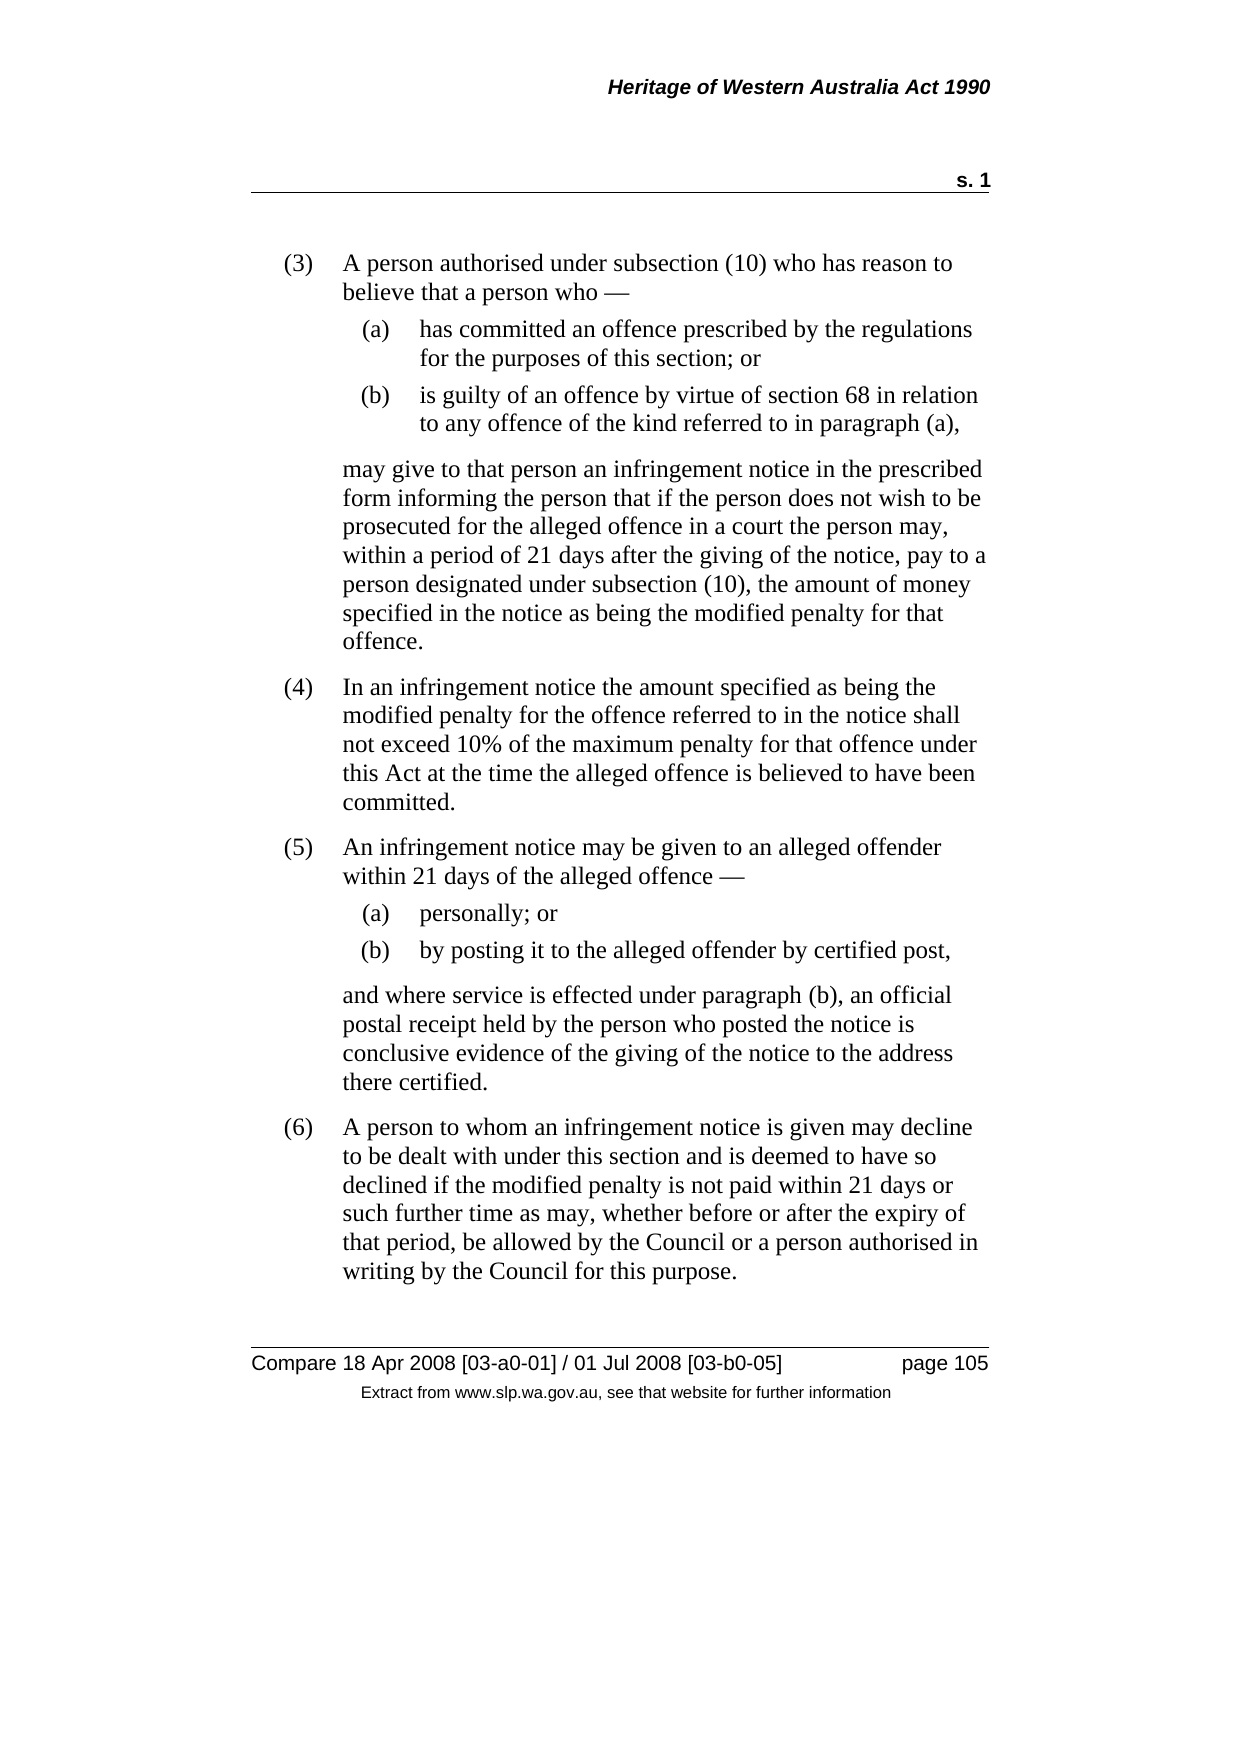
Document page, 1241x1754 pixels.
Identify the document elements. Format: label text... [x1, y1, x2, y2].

text (b) by posting it to the alleged offender by certified post, [251, 935, 989, 964]
text (6) A person to whom an infringement notice is given may decline to be dealt with under this section and is deemed to have so declined if the modified penalty is not paid within 21 days or such further time as may, whether before or after the expiry of that period, be allowed by the Council or a person authorised in writing by the Council for this purpose. [251, 1112, 989, 1285]
text (4) In an infringement notice the amount specified as being the modified penalty for the offence referred to in the notice shall not exceed 10% of the maximum penalty for that offence under this Act at the time the alleged offence is believed to have been committed. [251, 672, 989, 816]
text (3) A person authorised under subsection (10) who has reason to believe that a person who — [251, 248, 989, 306]
text and where service is effected under paragraph (b), an official postal receipt held by the person who posted the notice is conclusive evidence of the giving of the notice to the address there certified. [251, 981, 989, 1096]
text (5) An infringement notice may be given to an alleged offender within 21 days of the alleged offence — [251, 832, 989, 890]
text may give to that person an infringement notice in the prescribed form informing the person that if the person does not wish to be prosecuted for the alleged offence in a court the person may, within a period of 21 days after the giving of the notice, pay to a person designated under subsection (10), the amount of money specified in the notice as being the modified penalty for that offence. [251, 454, 989, 655]
text (b) is guilty of an offence by virtue of section 68 in relation to any offence of the kind referred to in paragraph (a), [251, 380, 989, 437]
text (a) has committed an offence prescribed by the regulations for the purposes of this section; or [251, 314, 989, 371]
text (a) personally; or [251, 898, 989, 927]
